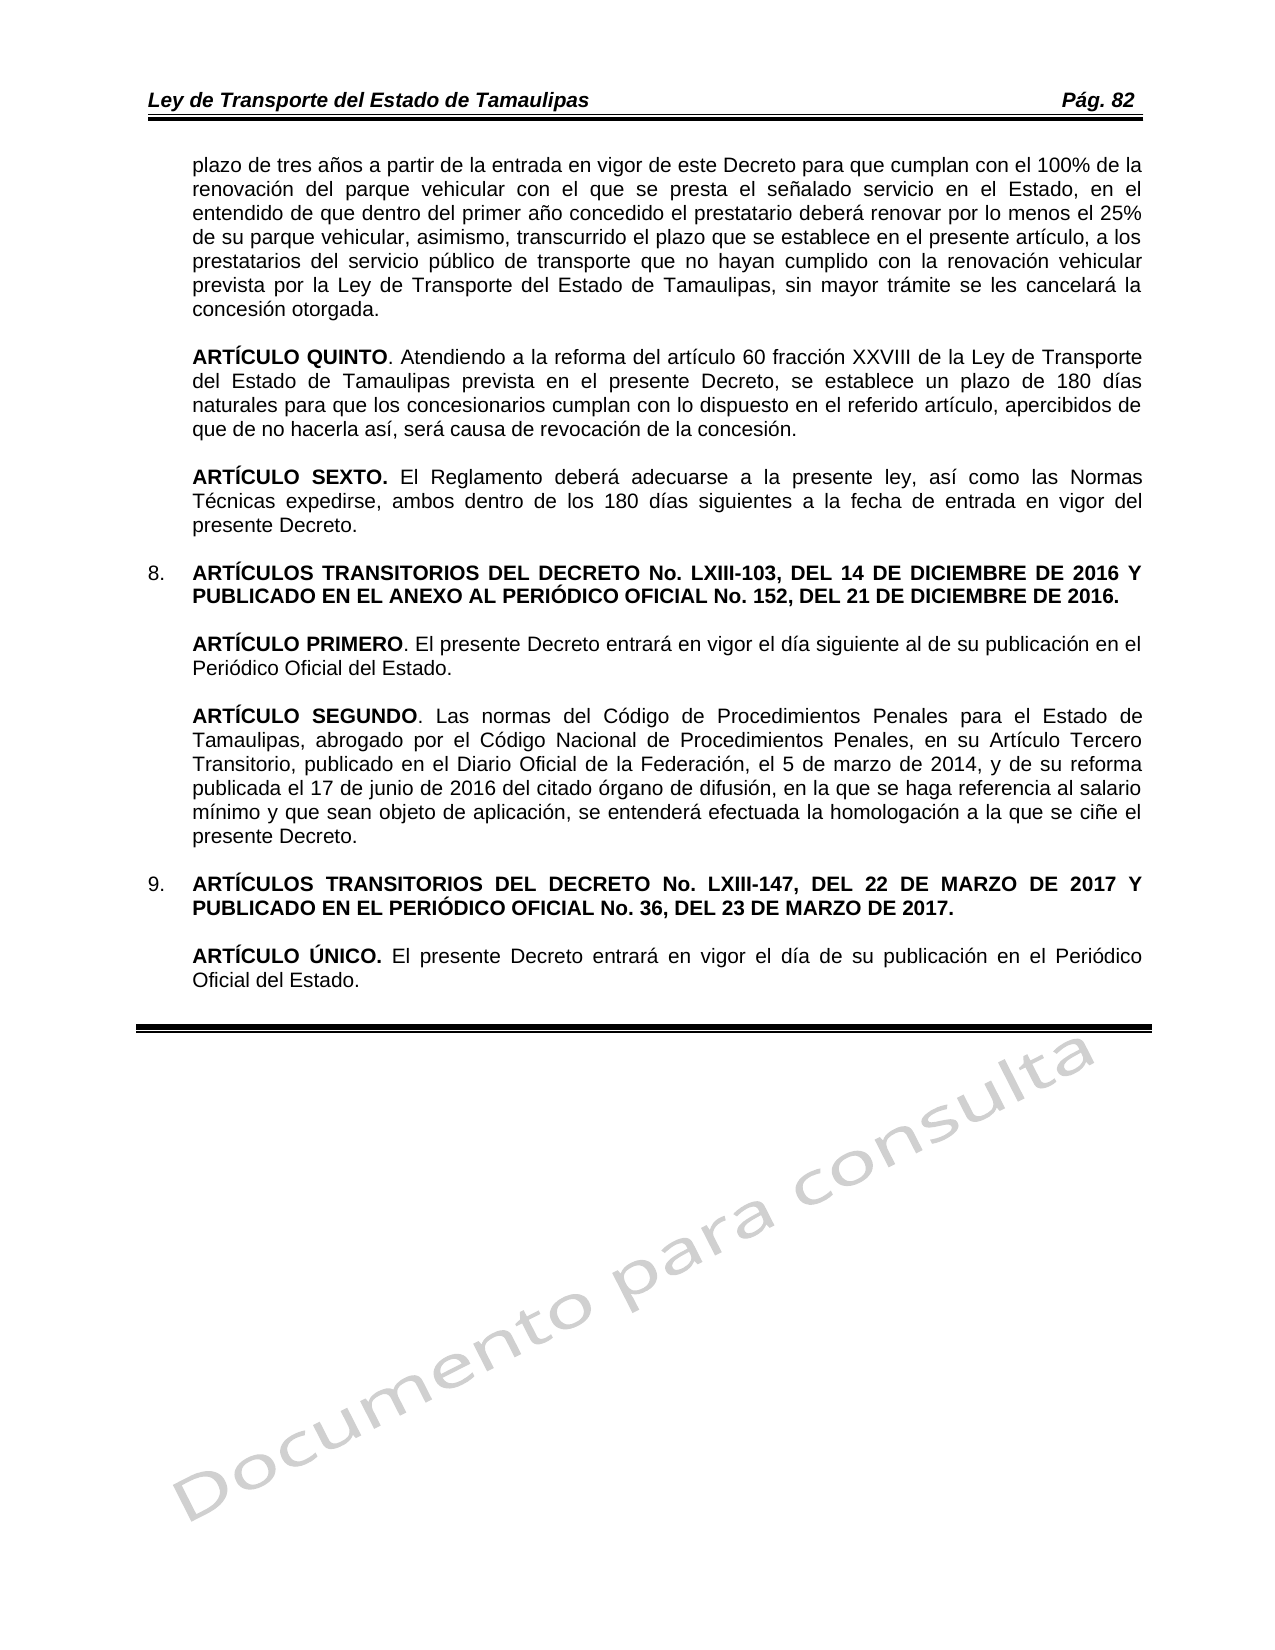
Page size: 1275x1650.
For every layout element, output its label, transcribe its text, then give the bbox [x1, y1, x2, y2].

text ARTÍCULO SEGUNDO. Las normas del Código de Procedimientos Penales para el Estado de Tamaulipas, abrogado por el Código Nacional de Procedimientos Penales, en su Artículo Tercero Transitorio, publicado en el Diario Oficial de la Federación, el 5 de marzo de 2014, y de su reforma publicada el 17 de junio de 2016 del citado órgano de difusión, en la que se haga referencia al salario mínimo y que sean objeto de aplicación, se entenderá efectuada la homologación a la que se ciñe el presente Decreto. [192, 704, 1143, 848]
list ARTÍCULOS TRANSITORIOS DEL DECRETO No. LXIII-103, DEL 14 DE DICIEMBRE DE 2016 Y PUBLICADO EN EL ANEXO AL PERIÓDICO OFICIAL No. 152, DEL 21 DE DICIEMBRE DE 2016. [148, 560, 1143, 608]
text ARTÍCULO ÚNICO. El presente Decreto entrará en vigor el día de su publicación en el Periódico Oficial del Estado. [192, 944, 1143, 992]
text ARTÍCULO PRIMERO. El presente Decreto entrará en vigor el día siguiente al de su publicación en el Periódico Oficial del Estado. [192, 632, 1143, 680]
list ARTÍCULOS TRANSITORIOS DEL DECRETO No. LXIII-147, DEL 22 DE MARZO DE 2017 Y PUBLICADO EN EL PERIÓDICO OFICIAL No. 36, DEL 23 DE MARZO DE 2017. [148, 872, 1143, 920]
text ARTÍCULO CUARTO. Atendiendo a la difícil situación económica que ha venido imperando en la región, de la cual se han visto afectados los prestatarios del servicio público de transporte, lo cual les ha impedido que renueven puntualmente y en términos de la ley, su parque vehicular, se establece un plazo de tres años a partir de la entrada en vigor de este Decreto para que cumplan con el 100% de la renovación del parque vehicular con el que se presta el señalado servicio en el Estado, en el entendido de que dentro del primer año concedido el prestatario deberá renovar por lo menos el 25% de su parque vehicular, asimismo, transcurrido el plazo que se establece en el presente artículo, a los prestatarios del servicio público de transporte que no hayan cumplido con la renovación vehicular prevista por la Ley de Transporte del Estado de Tamaulipas, sin mayor trámite se les cancelará la concesión otorgada. [192, 153, 1143, 321]
text ARTÍCULO SEXTO. El Reglamento deberá adecuarse a la presente ley, así como las Normas Técnicas expedirse, ambos dentro de los 180 días siguientes a la fecha de entrada en vigor del presente Decreto. [192, 464, 1143, 536]
text ARTÍCULO QUINTO. Atendiendo a la reforma del artículo 60 fracción XXVIII de la Ley de Transporte del Estado de Tamaulipas prevista en el presente Decreto, se establece un plazo de 180 días naturales para que los concesionarios cumplan con lo dispuesto en el referido artículo, apercibidos de que de no hacerla así, será causa de revocación de la concesión. [192, 345, 1143, 441]
